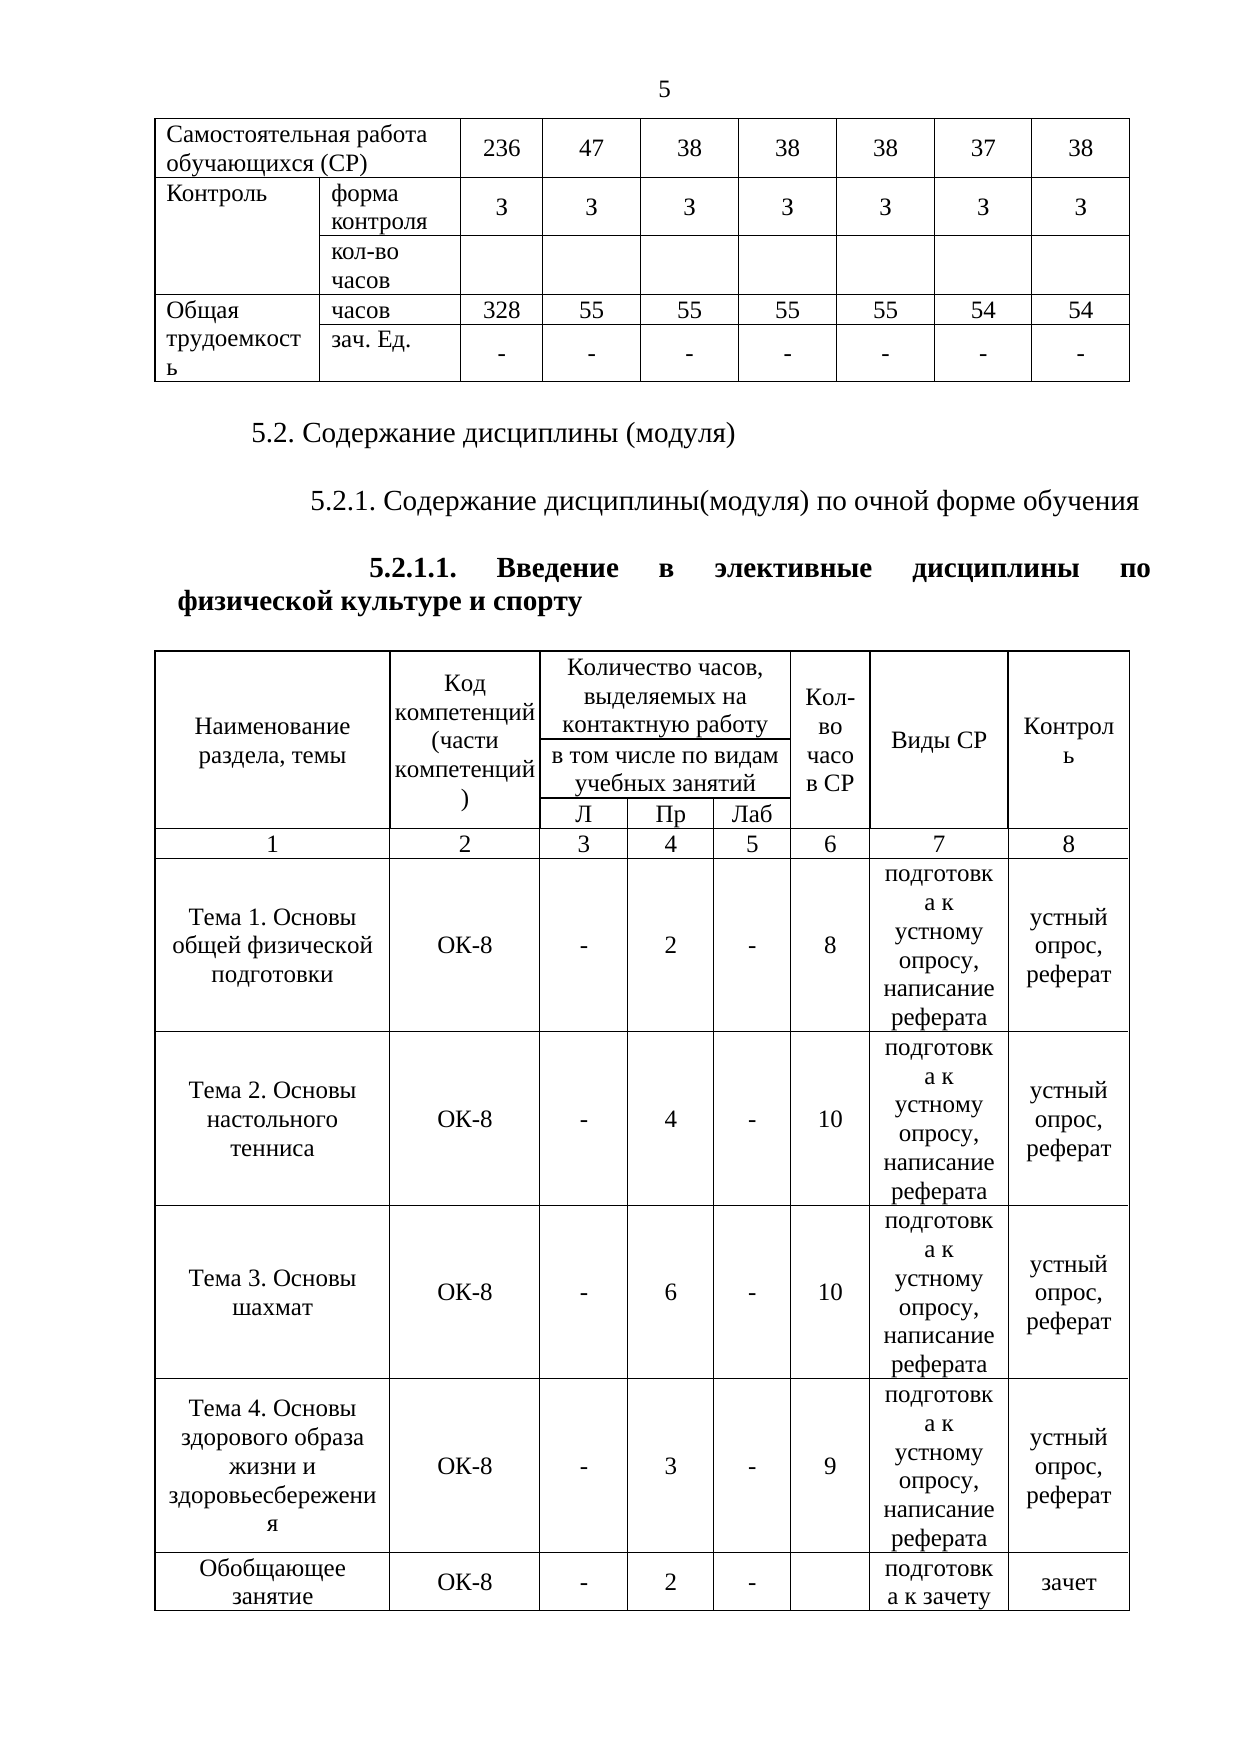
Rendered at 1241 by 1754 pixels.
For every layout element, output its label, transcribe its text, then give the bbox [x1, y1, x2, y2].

table_cell - [739, 325, 836, 381]
table_cell ОК-8 [390, 1032, 539, 1204]
table_cell 4 [628, 1032, 713, 1204]
table_cell - [837, 325, 934, 381]
table_cell - [714, 1553, 790, 1610]
table_cell З [837, 178, 934, 235]
table_cell ОК-8 [390, 1379, 539, 1552]
table_cell 8 [791, 859, 869, 1031]
table_cell Тема 2. Основы настольного тенниса [156, 1032, 389, 1204]
table_cell подготовка к устному опросу, написание реферата [870, 1206, 1008, 1378]
table_cell Пр [628, 799, 713, 828]
table_cell подготовка к зачету [870, 1553, 1008, 1610]
table_cell З [543, 178, 640, 235]
table_cell 54 [1032, 295, 1129, 323]
table_cell зачет [1009, 1552, 1129, 1610]
table_cell ОК-8 [390, 859, 539, 1031]
table_cell [641, 236, 738, 294]
table_cell - [543, 325, 640, 381]
table_cell [791, 1553, 869, 1610]
table_cell 236 [461, 119, 542, 177]
table_cell 38 [641, 119, 738, 177]
table_cell устный опрос, реферат [1009, 858, 1129, 1031]
table_cell 2 [628, 1553, 713, 1610]
table_cell 6 [628, 1206, 713, 1378]
table_cell - [461, 325, 542, 381]
table_cell кол-во часов [320, 236, 460, 294]
table_cell - [935, 325, 1031, 381]
table_cell Контроль [156, 178, 319, 294]
table_cell устный опрос, реферат [1009, 1205, 1129, 1378]
table_cell - [540, 1032, 627, 1204]
table_cell 2 [390, 829, 539, 857]
table_cell 1 [156, 829, 389, 857]
table_cell - [714, 1032, 790, 1204]
table_cell 328 [461, 295, 542, 323]
table_cell подготовка к устному опросу, написание реферата [870, 1379, 1008, 1552]
table_cell - [714, 1379, 790, 1552]
table_cell 5 [714, 829, 790, 857]
table_cell - [1032, 325, 1129, 381]
table_cell З [1032, 178, 1129, 235]
table_header Кол-во часов СР [791, 652, 869, 828]
table_cell З [461, 178, 542, 235]
table_cell 8 [1009, 828, 1129, 857]
table_header Виды СР [871, 652, 1007, 828]
table_cell 6 [791, 829, 869, 857]
table_cell - [641, 325, 738, 381]
table_cell - [714, 1206, 790, 1378]
table_header Количество часов, выделяемых на контактную работу [541, 652, 790, 738]
table_cell [461, 236, 542, 294]
table_cell 3 [540, 829, 627, 857]
table_cell Тема 3. Основы шахмат [156, 1206, 389, 1378]
table_cell Общая трудоемкость [156, 295, 319, 381]
table_header Наименование раздела, темы [156, 652, 389, 828]
table_cell 10 [791, 1206, 869, 1378]
table_cell форма контроля [320, 178, 460, 235]
table_cell 3 [628, 1379, 713, 1552]
table_cell 37 [935, 119, 1031, 177]
table_cell [1032, 236, 1129, 294]
table_cell ОК-8 [390, 1206, 539, 1378]
table_cell [739, 236, 836, 294]
table_cell 10 [791, 1032, 869, 1204]
table_cell 55 [739, 295, 836, 323]
text 5.2.1.1. Введение в элективные дисциплины по физической культуре и спорту [177, 550, 1152, 617]
table_cell 38 [1032, 119, 1129, 177]
table_cell [837, 236, 934, 294]
table_cell часов [320, 295, 460, 323]
table_header Контроль [1009, 652, 1129, 828]
table_header Код компетенций (части компетенций) [391, 652, 539, 828]
table_cell устный опрос, реферат [1009, 1378, 1129, 1552]
table_cell Тема 4. Основы здорового образа жизни и здоровьесбережения [156, 1379, 389, 1552]
table_cell 38 [837, 119, 934, 177]
table_cell Л [541, 799, 627, 828]
table_cell - [540, 1379, 627, 1552]
table_cell Тема 1. Основы общей физической подготовки [156, 859, 389, 1031]
table_cell Самостоятельная работа обучающихся (СР) [156, 119, 460, 177]
table_cell подготовка к устному опросу, написание реферата [870, 1032, 1008, 1204]
table_cell 54 [935, 295, 1031, 323]
table_cell - [540, 1206, 627, 1378]
table_cell З [739, 178, 836, 235]
table_cell 55 [543, 295, 640, 323]
table_cell - [540, 1553, 627, 1610]
table_cell - [540, 859, 627, 1031]
table_cell 47 [543, 119, 640, 177]
table_cell в том числе по видам учебных занятий [541, 740, 790, 797]
table_cell 38 [739, 119, 836, 177]
table_cell [935, 236, 1031, 294]
table_cell 4 [628, 829, 713, 857]
table_cell 9 [791, 1379, 869, 1552]
text 5.2.1. Содержание дисциплины(модуля) по очной форме обучения [177, 483, 1152, 516]
table_cell 7 [870, 829, 1008, 857]
table_cell З [935, 178, 1031, 235]
table_cell подготовка к устному опросу, написание реферата [870, 859, 1008, 1031]
text 5.2. Содержание дисциплины (модуля) [177, 416, 1152, 449]
table_cell Лаб [714, 799, 790, 828]
table_cell зач. Ед. [320, 325, 460, 381]
table_cell - [714, 859, 790, 1031]
table_cell [543, 236, 640, 294]
table_cell 2 [628, 859, 713, 1031]
table_cell 55 [837, 295, 934, 323]
table_cell ОК-8 [390, 1553, 539, 1610]
table_cell Обобщающее занятие [156, 1553, 389, 1610]
table_cell 55 [641, 295, 738, 323]
table_cell З [641, 178, 738, 235]
table_cell устный опрос, реферат [1009, 1031, 1129, 1204]
